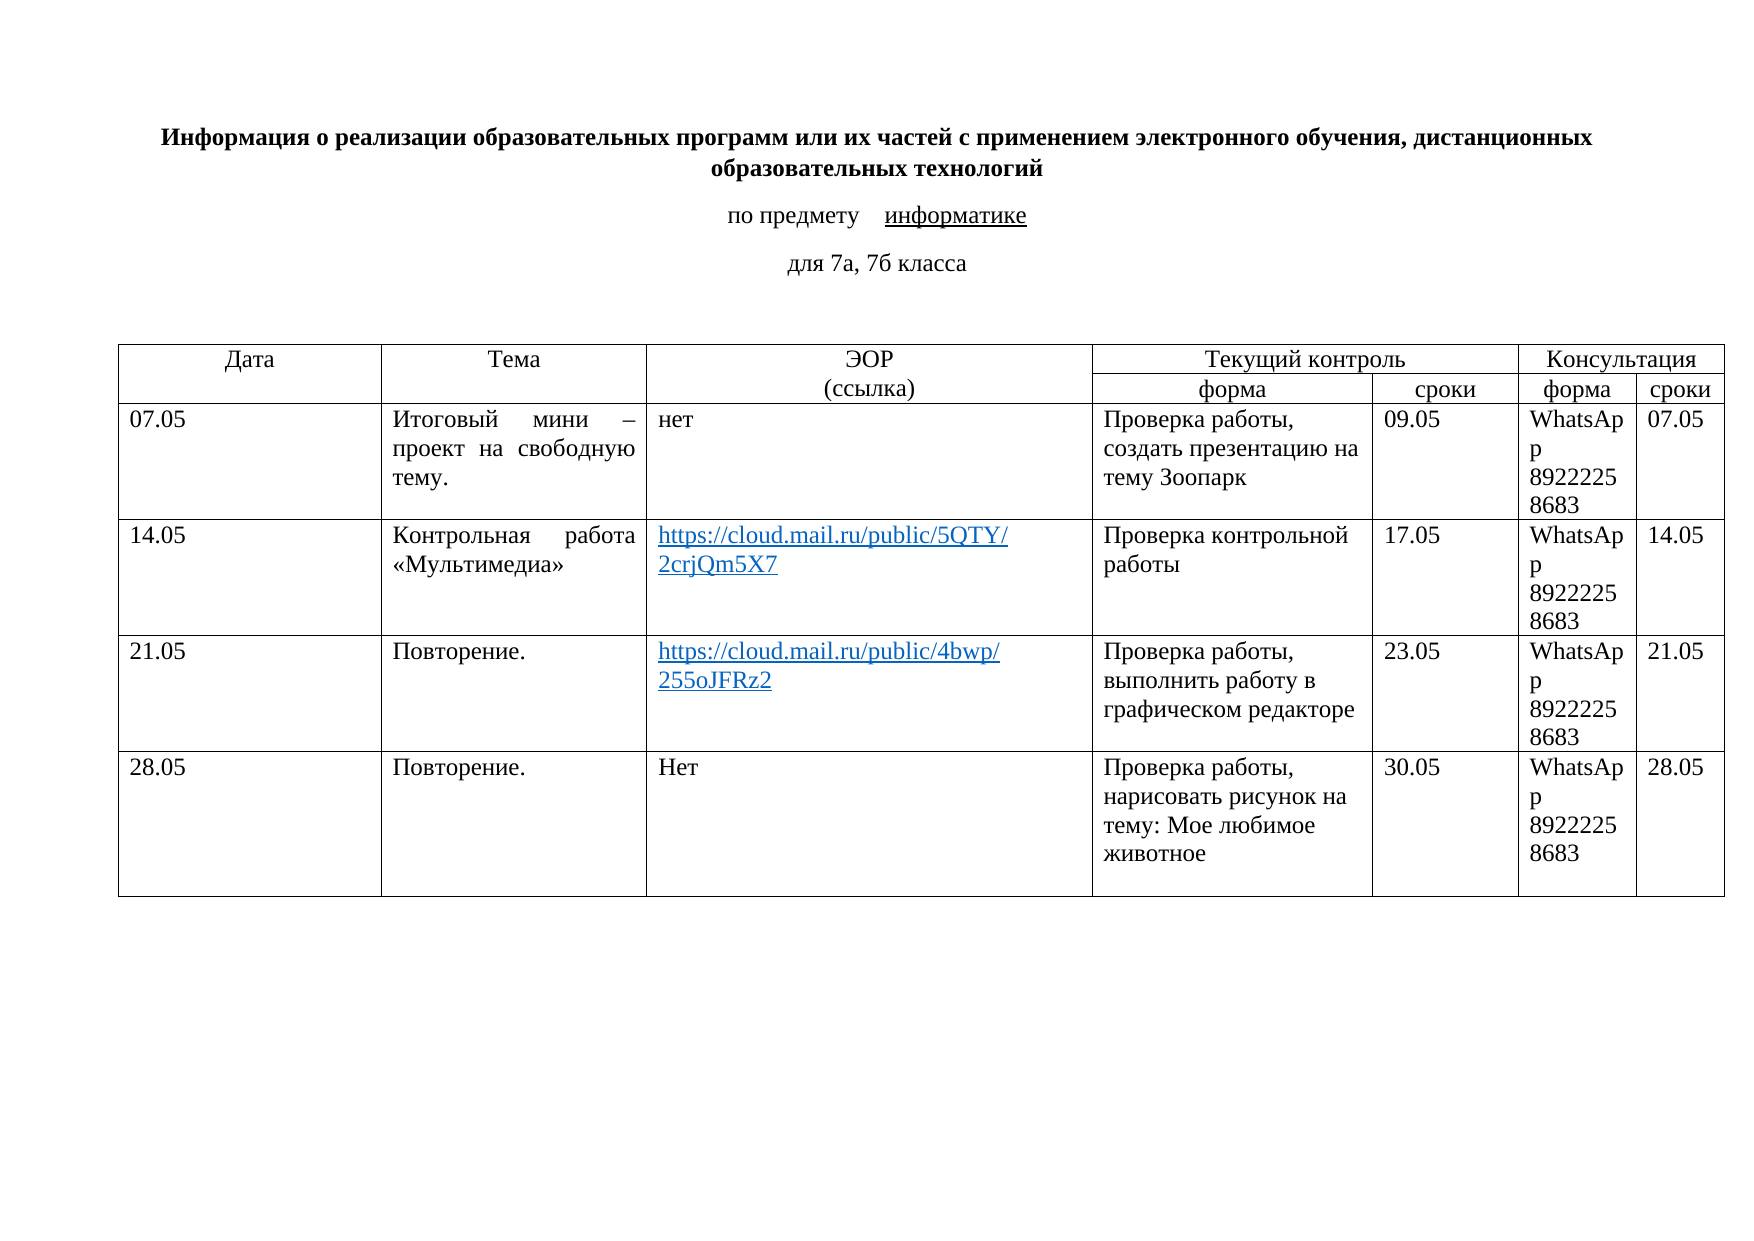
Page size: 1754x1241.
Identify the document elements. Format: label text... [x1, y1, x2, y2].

table_cell WhatsApp 89222258683 [1519, 404, 1636, 519]
table_cell WhatsApp 89222258683 [1519, 752, 1636, 896]
table_cell Нет [647, 752, 1092, 896]
table_cell Итоговый мини – проект на свободную тему. [382, 404, 646, 519]
text Информация о реализации образовательных программ или их частей с применением электронного обучения, дистанционных образовательных технологий [118, 122, 1636, 181]
table_cell https://cloud.mail.ru/public/5QTY/2crjQm5X7 [647, 520, 1092, 635]
table_cell 21.05 [119, 636, 381, 751]
table_cell 07.05 [119, 404, 381, 519]
table_header ЭОР (ссылка) [647, 345, 1092, 403]
table_cell Контрольная работа «Мультимедиа» [382, 520, 646, 635]
table_cell Проверка работы, создать презентацию на тему Зоопарк [1093, 404, 1372, 519]
table_cell форма [1519, 374, 1636, 403]
table_cell Повторение. [382, 636, 646, 751]
text для 7а, 7б класса [118, 248, 1636, 277]
table_cell 17.05 [1373, 520, 1518, 635]
table_cell сроки [1637, 374, 1724, 403]
table_header Текущий контроль [1093, 345, 1518, 373]
table_cell WhatsApp 89222258683 [1519, 636, 1636, 751]
table_cell 21.05 [1637, 636, 1724, 751]
text по предмету информатике [118, 200, 1636, 229]
table_header Дата [119, 345, 381, 403]
table_cell Повторение. [382, 752, 646, 896]
table_cell нет [647, 404, 1092, 519]
table_cell Проверка работы, выполнить работу в графическом редакторе [1093, 636, 1372, 751]
table_cell Проверка работы, нарисовать рисунок на тему: Мое любимое животное [1093, 752, 1372, 896]
table_cell 09.05 [1373, 404, 1518, 519]
table_cell 14.05 [1637, 520, 1724, 635]
table_cell форма [1093, 374, 1372, 403]
table_cell 28.05 [119, 752, 381, 896]
table_cell 28.05 [1637, 752, 1724, 896]
table_cell 14.05 [119, 520, 381, 635]
table_cell 07.05 [1637, 404, 1724, 519]
table_cell Проверка контрольной работы [1093, 520, 1372, 635]
table_cell https://cloud.mail.ru/public/4bwp/255oJFRz2 [647, 636, 1092, 751]
table_header Тема [382, 345, 646, 403]
table_cell сроки [1373, 374, 1518, 403]
table_cell WhatsApp 89222258683 [1519, 520, 1636, 635]
table_cell 23.05 [1373, 636, 1518, 751]
table_header Консультация [1519, 345, 1724, 373]
table_cell 30.05 [1373, 752, 1518, 896]
